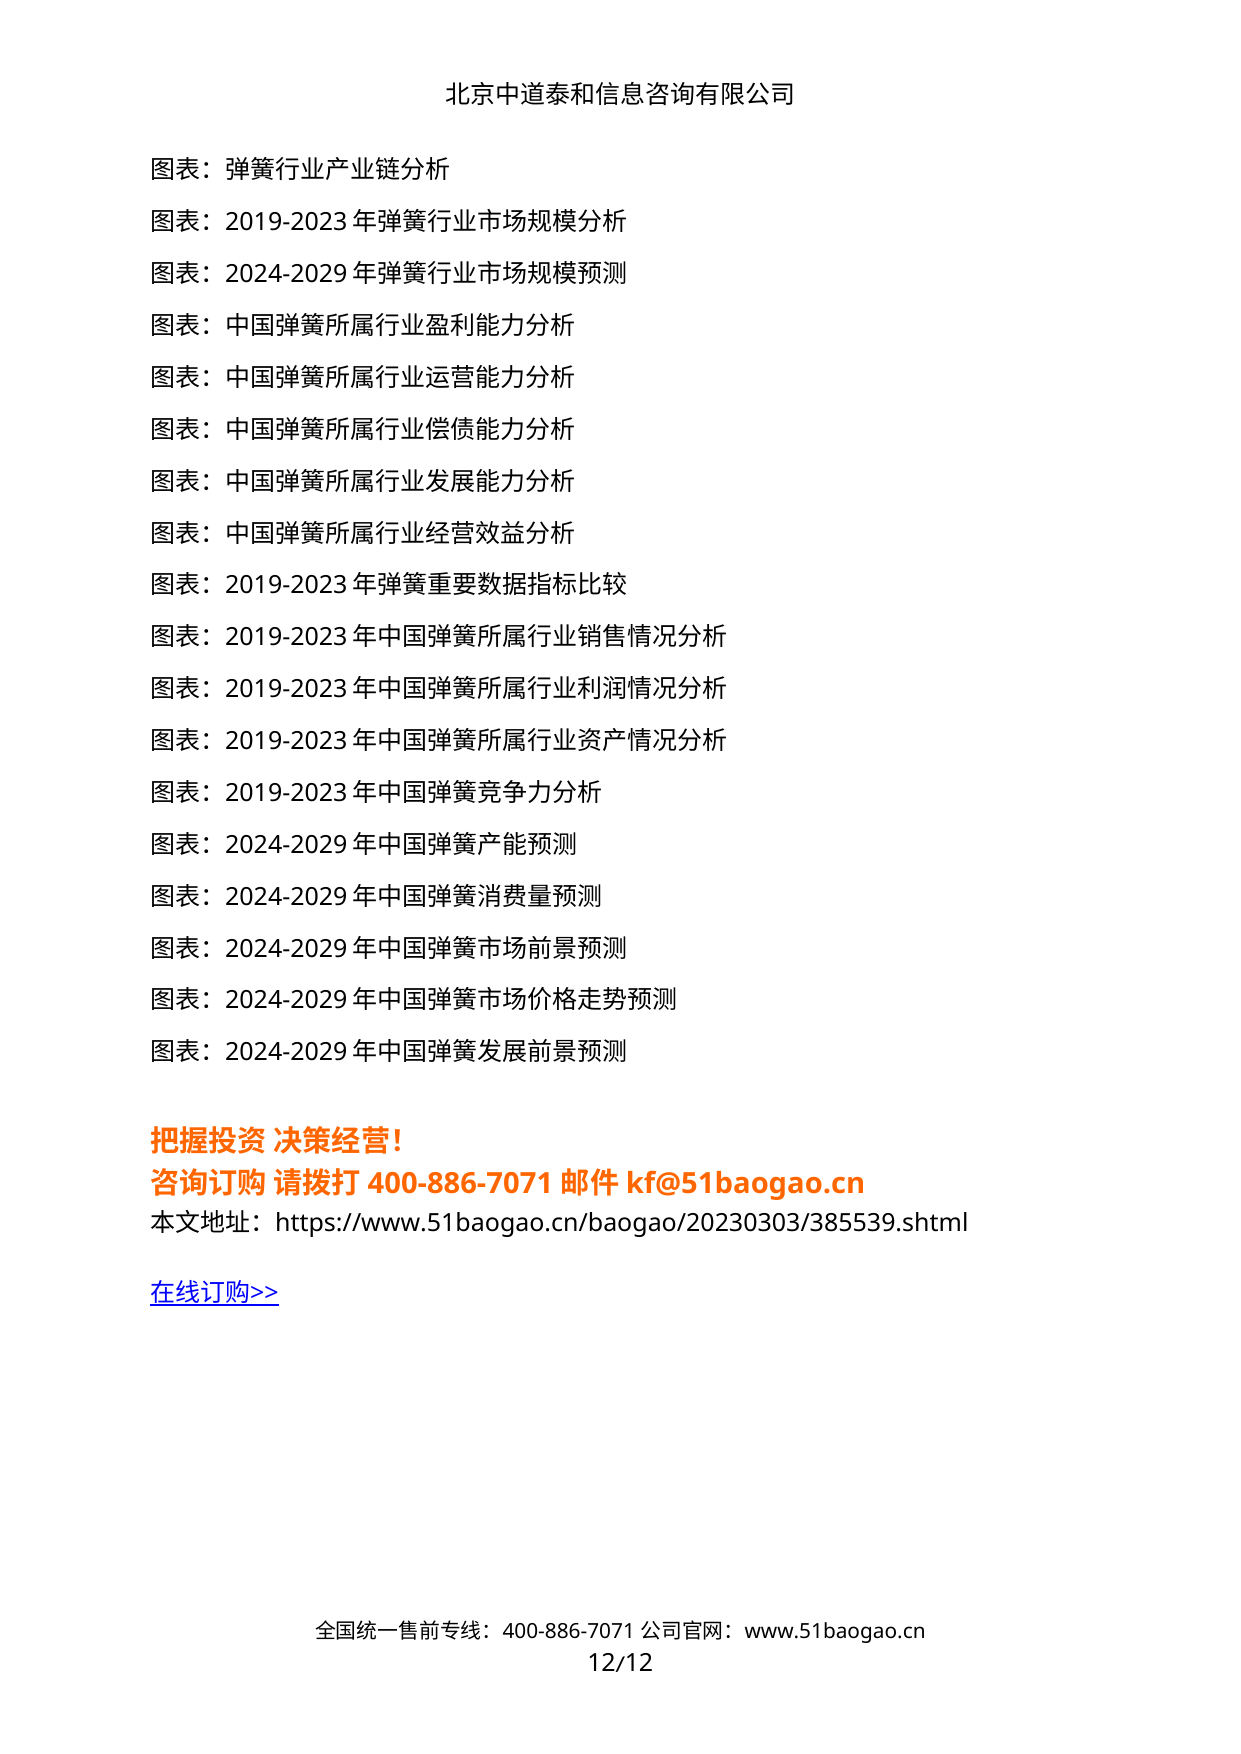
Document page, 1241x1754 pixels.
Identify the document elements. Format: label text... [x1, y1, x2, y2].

text 在线订购>> [150, 1239, 1090, 1309]
text 图表：2019-2023年中国弹簧所属行业资产情况分析 [150, 721, 1090, 757]
text 图表：2024-2029年中国弹簧市场前景预测 [150, 928, 1090, 964]
text 图表：2024-2029年中国弹簧消费量预测 [150, 876, 1090, 912]
text 图表：2019-2023年中国弹簧所属行业利润情况分析 [150, 669, 1090, 705]
text 图表：2019-2023年中国弹簧竞争力分析 [150, 772, 1090, 809]
text 图表：中国弹簧所属行业偿债能力分析 [150, 409, 1090, 446]
text 把握投资 决策经营！咨询订购 请拨打 400-886-7071 邮件 kf@51baogao.cn本文地址：https://www.51baogao.cn/baogao/20230303/385539.shtml [150, 1084, 1090, 1239]
text 图表：2024-2029年中国弹簧产能预测 [150, 824, 1090, 861]
text 图表：中国弹簧所属行业经营效益分析 [150, 513, 1090, 549]
text 图表：中国弹簧所属行业发展能力分析 [150, 461, 1090, 497]
text 图表：中国弹簧所属行业盈利能力分析 [150, 306, 1090, 342]
text 图表：2024-2029年中国弹簧发展前景预测 [150, 1032, 1090, 1068]
text 图表：2019-2023年弹簧重要数据指标比较 [150, 565, 1090, 601]
text 图表：弹簧行业产业链分析 [150, 150, 1090, 186]
text 图表：中国弹簧所属行业运营能力分析 [150, 357, 1090, 394]
text 图表：2024-2029年弹簧行业市场规模预测 [150, 254, 1090, 290]
text 图表：2019-2023年中国弹簧所属行业销售情况分析 [150, 617, 1090, 653]
text 图表：2019-2023年弹簧行业市场规模分析 [150, 202, 1090, 238]
text 图表：2024-2029年中国弹簧市场价格走势预测 [150, 980, 1090, 1016]
